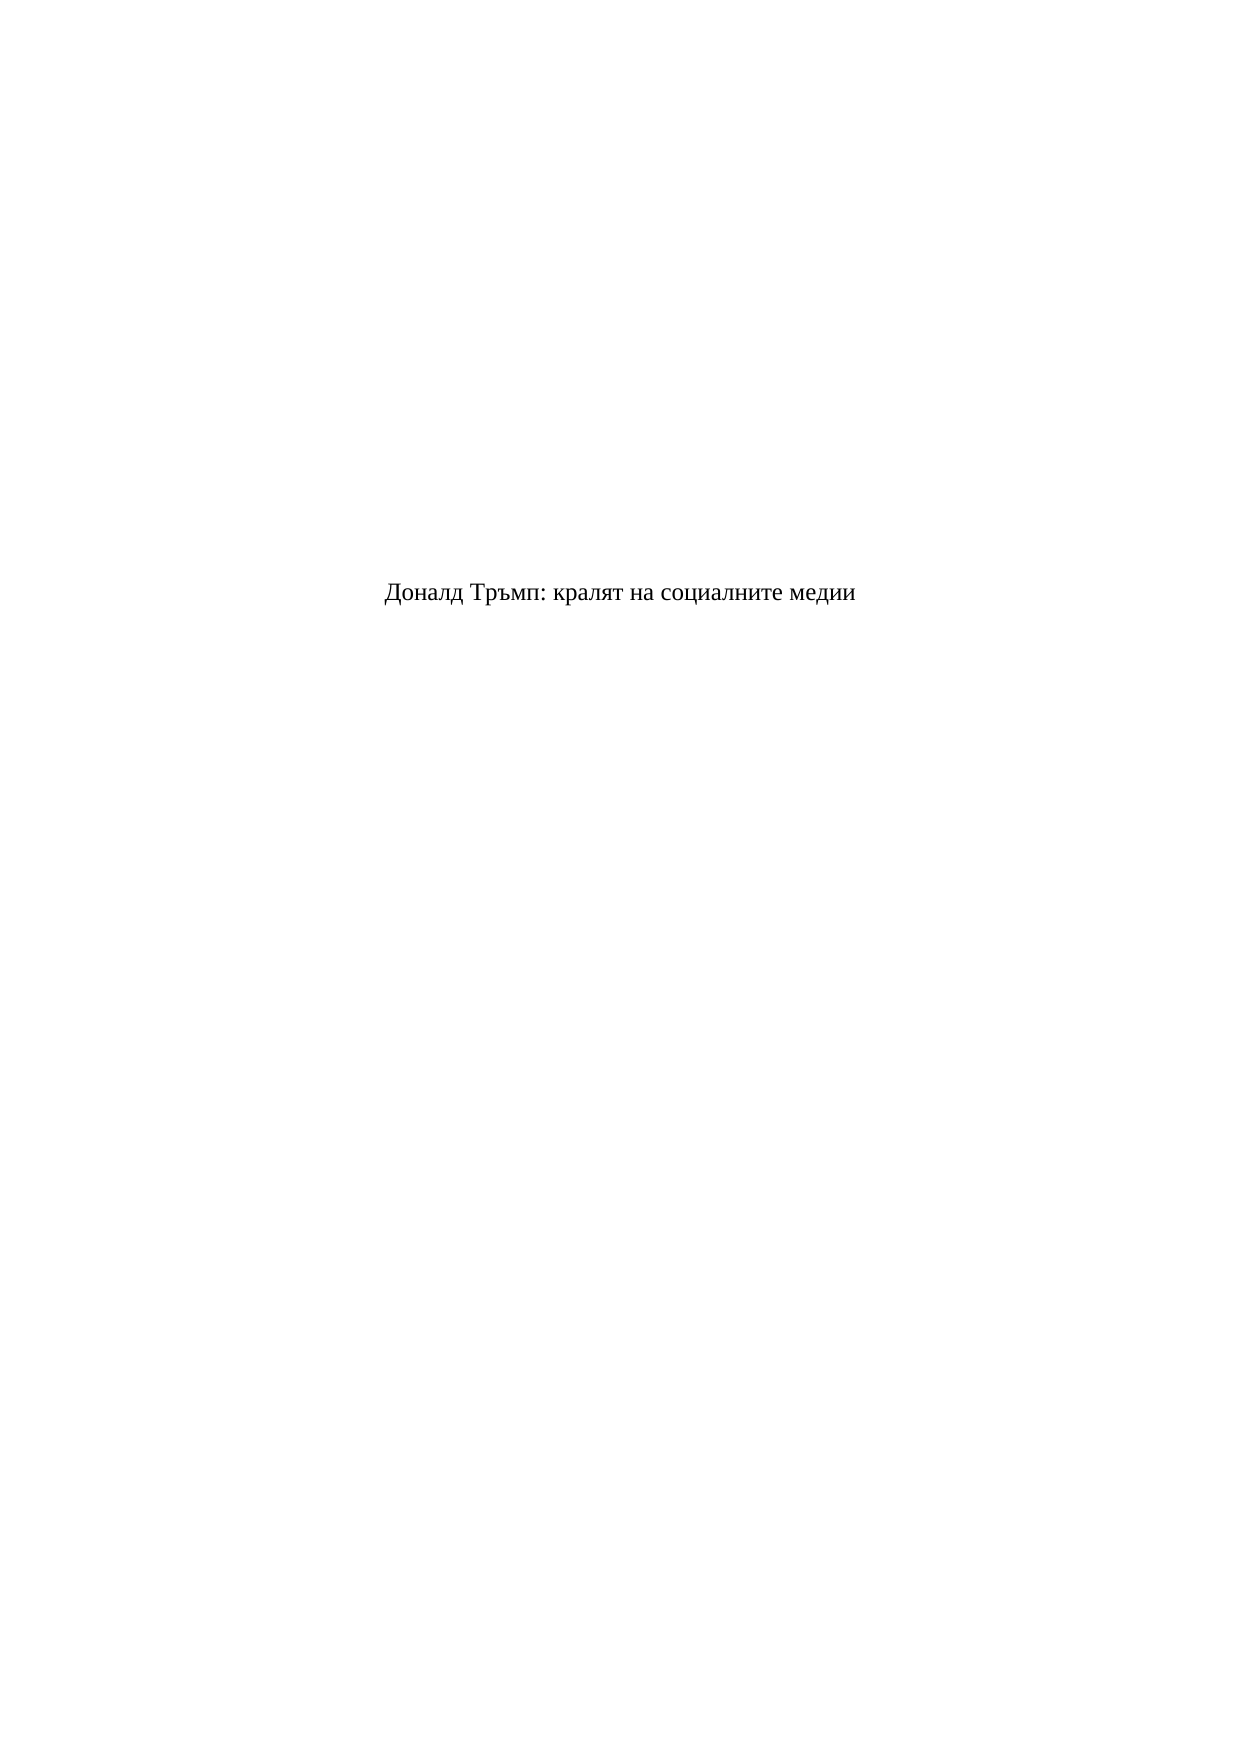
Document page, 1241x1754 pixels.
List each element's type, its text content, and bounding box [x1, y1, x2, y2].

text Доналд Тръмп: кралят на социалните медии [148, 577, 1093, 606]
